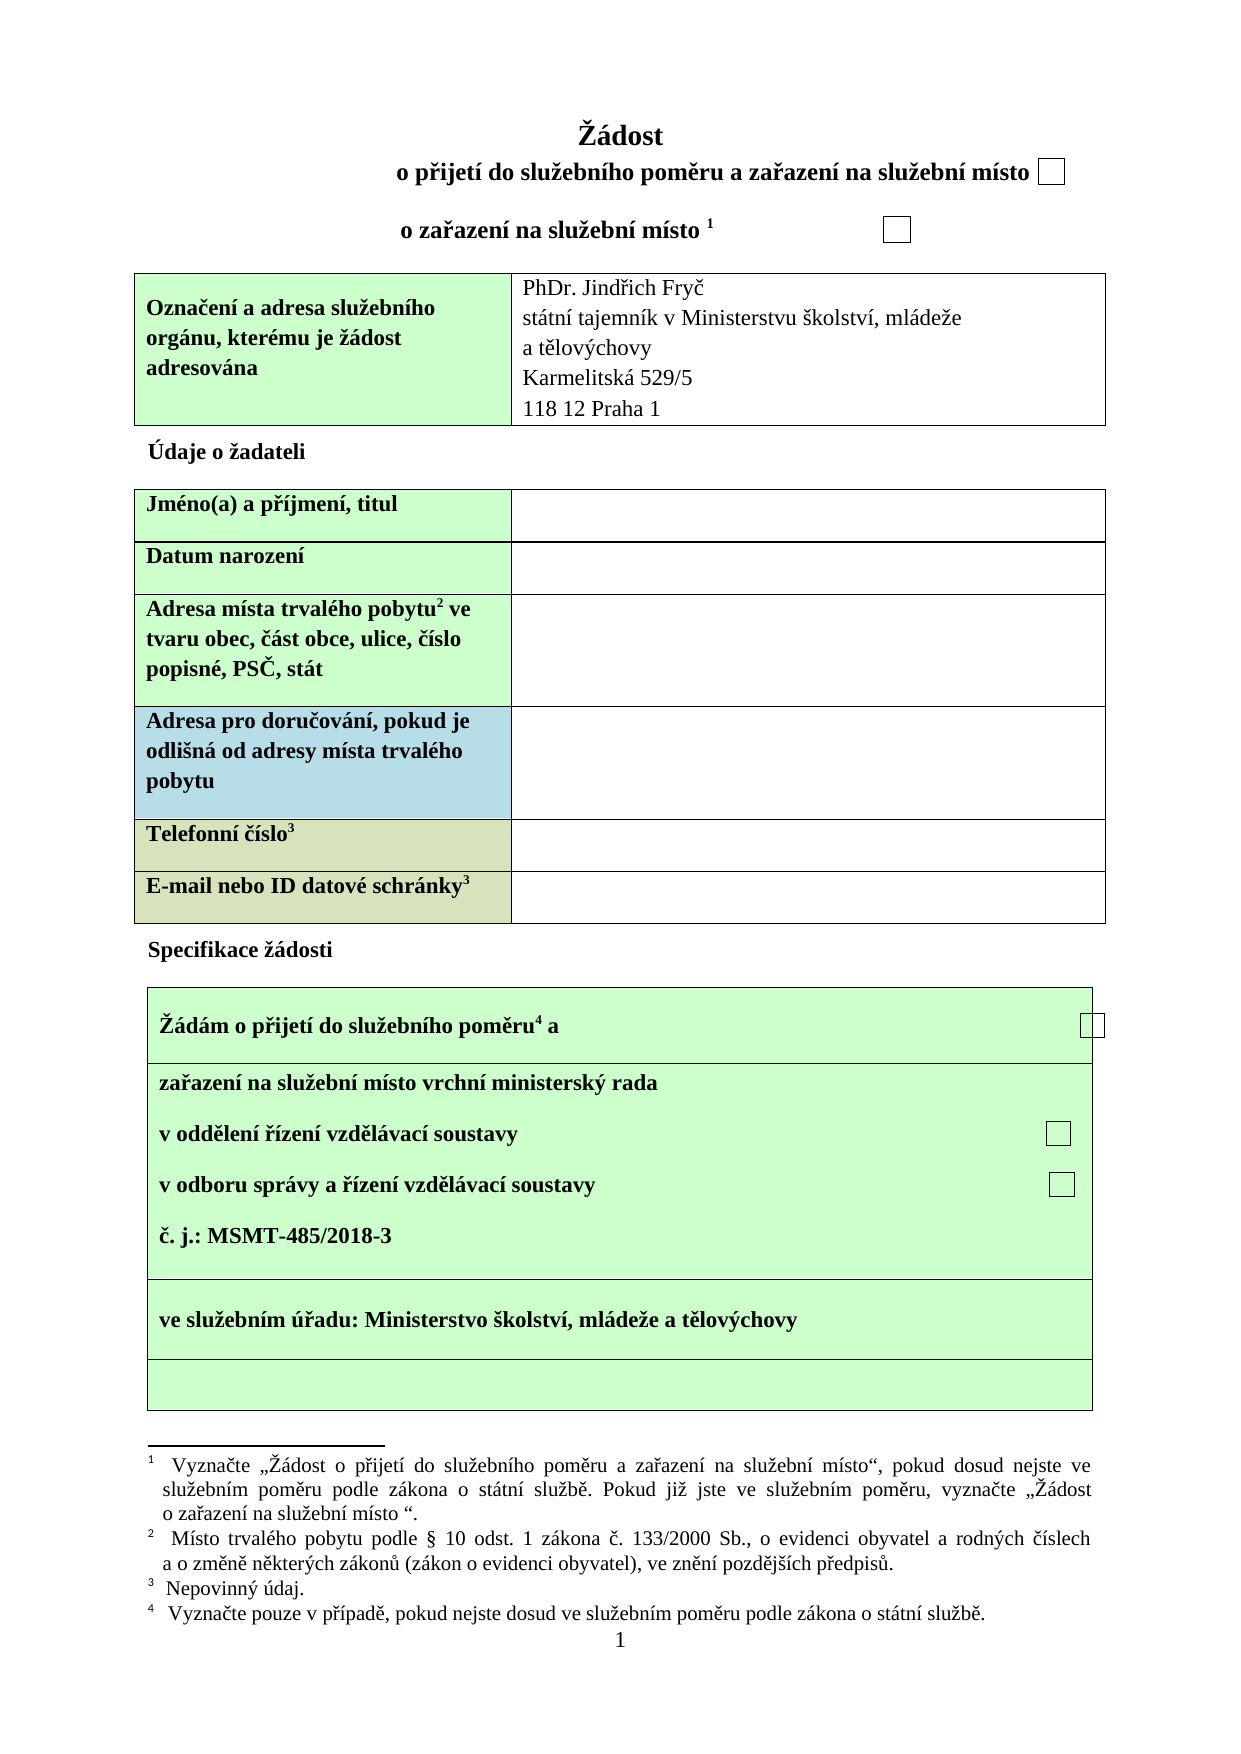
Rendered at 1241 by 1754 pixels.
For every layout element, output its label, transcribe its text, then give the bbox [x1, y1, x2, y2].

table_cell Adresa pro doručování, pokud je odlišná od adresy místa trvalého pobytu [135, 707, 511, 818]
table_cell ve služebním úřadu: Ministerstvo školství, mládeže a tělovýchovy [148, 1280, 1092, 1359]
table_cell Datum narození [135, 543, 511, 593]
text Údaje o žadateli [148, 438, 1092, 465]
table_cell [512, 543, 1105, 593]
table_header Označení a adresa služebního orgánu, kterému je žádost adresována [135, 274, 511, 425]
table_cell [512, 595, 1105, 706]
text o zařazení na služební místo [369, 215, 1092, 243]
text o přijetí do služebního poměru a zařazení na služební místo [295, 157, 1092, 185]
table_cell E-mail nebo ID datové schránky3 [135, 872, 511, 923]
table_cell [512, 820, 1105, 871]
table_cell [512, 707, 1105, 818]
table_header Jméno(a) a příjmení, titul [135, 490, 511, 541]
table_header PhDr. Jindřich Fryč státní tajemník v Ministerstvu školství, mládeže a tělovýchovy Karmelitská 529/5 118 12 Praha 1 [512, 274, 1105, 425]
table_cell [148, 1360, 1092, 1409]
table_header [512, 490, 1105, 541]
table_cell zařazení na služební místo vrchní ministerský rada v oddělení řízení vzdělávací soustavy v odboru správy a řízení vzdělávací soustavy č. j.: MSMT-485/2018-3 [148, 1064, 1092, 1278]
table_cell Adresa místa trvalého pobytu ve tvaru obec, část obce, ulice, číslo popisné, PSČ, stát [135, 595, 511, 706]
table_cell Telefonní číslo [135, 820, 511, 871]
table_header Žádám o přijetí do služebního poměru a [148, 988, 1092, 1063]
table_cell [512, 872, 1105, 923]
text Specifikace žádosti [148, 936, 1092, 963]
text Žádost [148, 118, 1092, 152]
